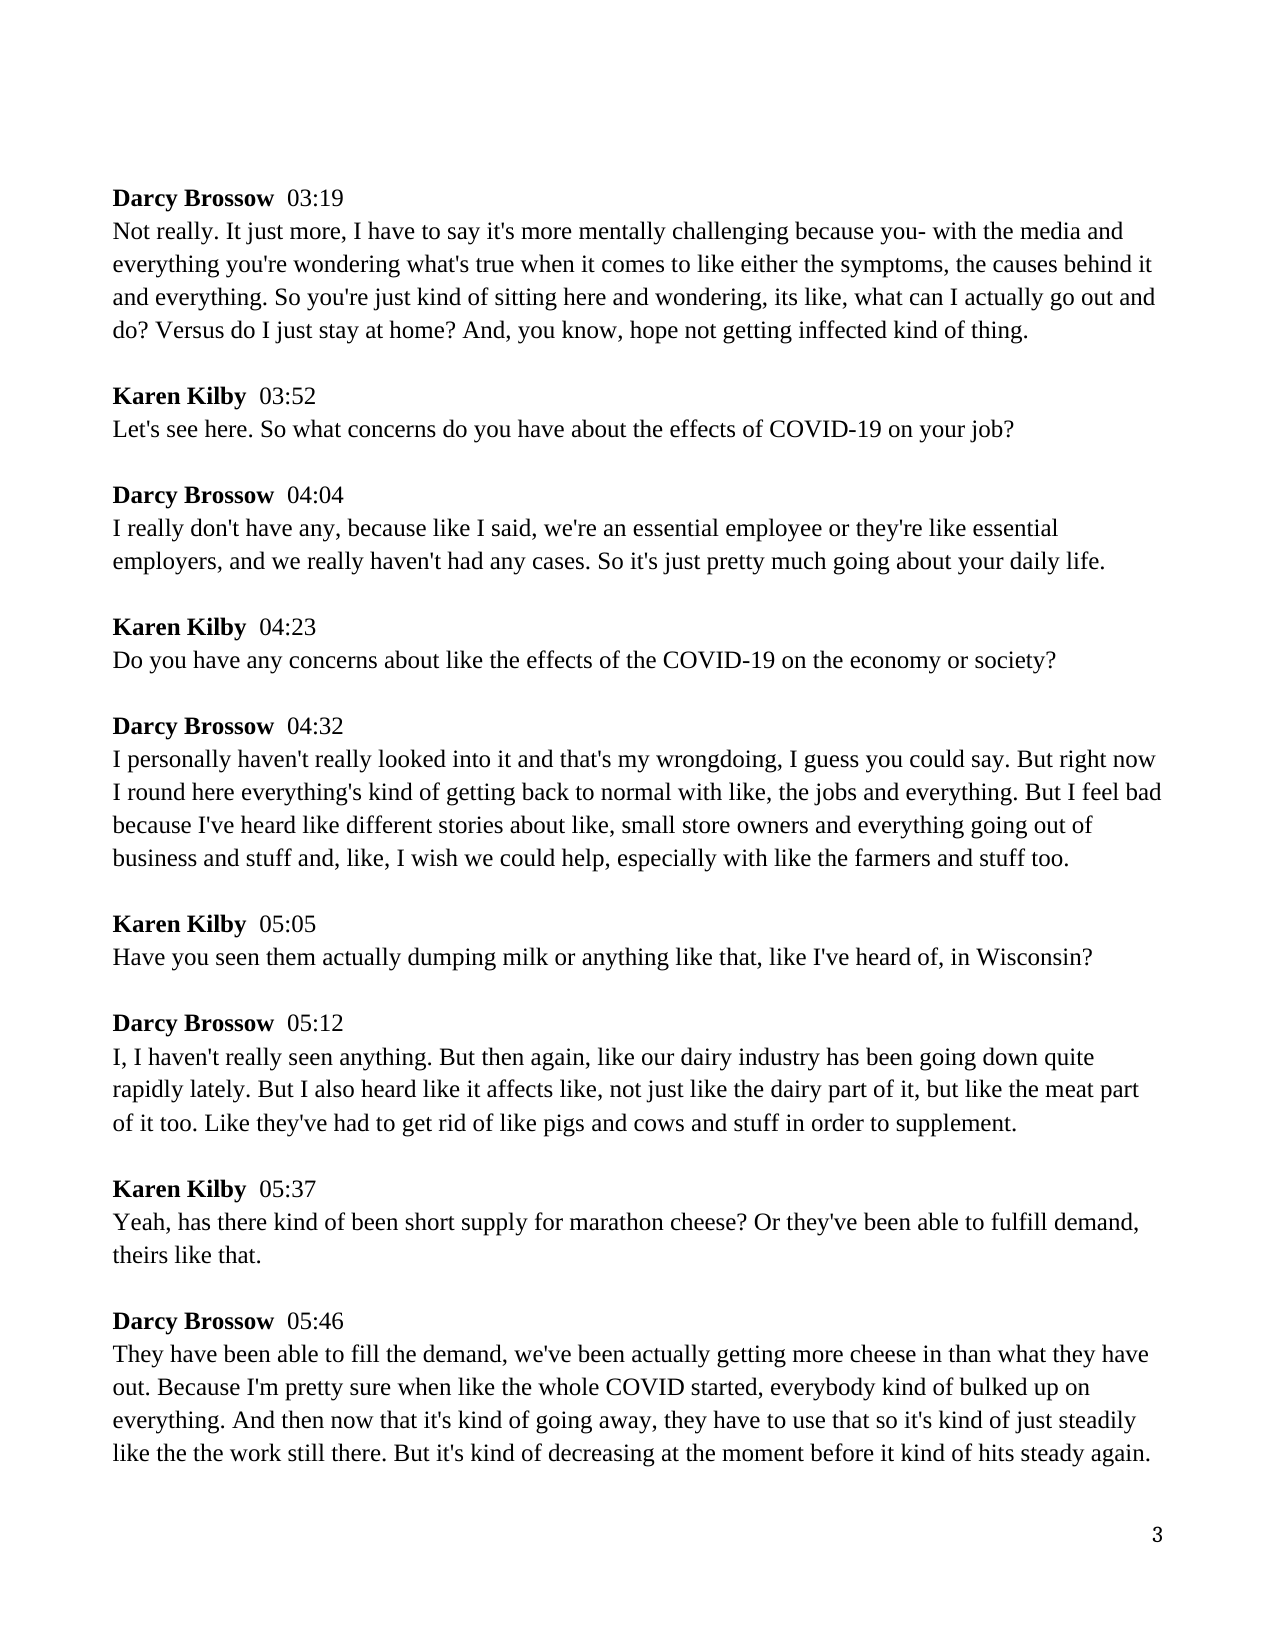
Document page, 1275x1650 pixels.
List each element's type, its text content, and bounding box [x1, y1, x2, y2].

text I personally haven't really looked into it and that's my wrongdoing, I guess you could say. But right now I round here everything's kind of getting back to normal with like, the jobs and everything. But I feel bad because I've heard like different stories about like, small store owners and everything going out of business and stuff and, like, I wish we could help, especially with like the farmers and stuff too. [112, 744, 1162, 872]
text Darcy Brossow 05:12 [112, 1008, 1162, 1037]
text I really don't have any, because like I said, we're an essential employee or they're like essential employers, and we really haven't had any cases. So it's just pretty much going about your daily life. [112, 513, 1162, 575]
text Karen Kilby 05:05 [112, 909, 1162, 938]
text Darcy Brossow 05:46 [112, 1306, 1162, 1334]
text Do you have any concerns about like the effects of the COVID-19 on the economy or society? [112, 645, 1162, 674]
text Darcy Brossow 03:19 [112, 183, 1162, 212]
text Darcy Brossow 04:32 [112, 711, 1162, 740]
text Yeah, has there kind of been short supply for marathon cheese? Or they've been able to fulfill demand, theirs like that. [112, 1207, 1162, 1268]
text I, I haven't really seen anything. But then again, like our dairy industry has been going down quite rapidly lately. But I also heard like it affects like, not just like the dairy part of it, but like the meat part of it too. Like they've had to get rid of like pigs and cows and stuff in order to supplement. [112, 1042, 1162, 1136]
text Darcy Brossow 04:04 [112, 480, 1162, 509]
text Karen Kilby 03:52 [112, 381, 1162, 410]
text Not really. It just more, I have to say it's more mentally challenging because you- with the media and everything you're wondering what's true when it comes to like either the symptoms, the causes behind it and everything. So you're just kind of sitting here and wondering, its like, what can I actually go out and do? Versus do I just stay at home? And, you know, hope not getting inffected kind of thing. [112, 216, 1162, 344]
text They have been able to fill the demand, we've been actually getting more cheese in than what they have out. Because I'm pretty sure when like the whole COVID started, everybody kind of bulked up on everything. And then now that it's kind of going away, they have to use that so it's kind of just steadily like the the work still there. But it's kind of decreasing at the moment before it kind of hits steady again. [112, 1339, 1162, 1467]
text Let's see here. So what concerns do you have about the effects of COVID-19 on your job? [112, 414, 1162, 443]
text Have you seen them actually dumping milk or anything like that, like I've heard of, in Wisconsin? [112, 942, 1162, 971]
text Karen Kilby 05:37 [112, 1174, 1162, 1202]
text Karen Kilby 04:23 [112, 612, 1162, 641]
